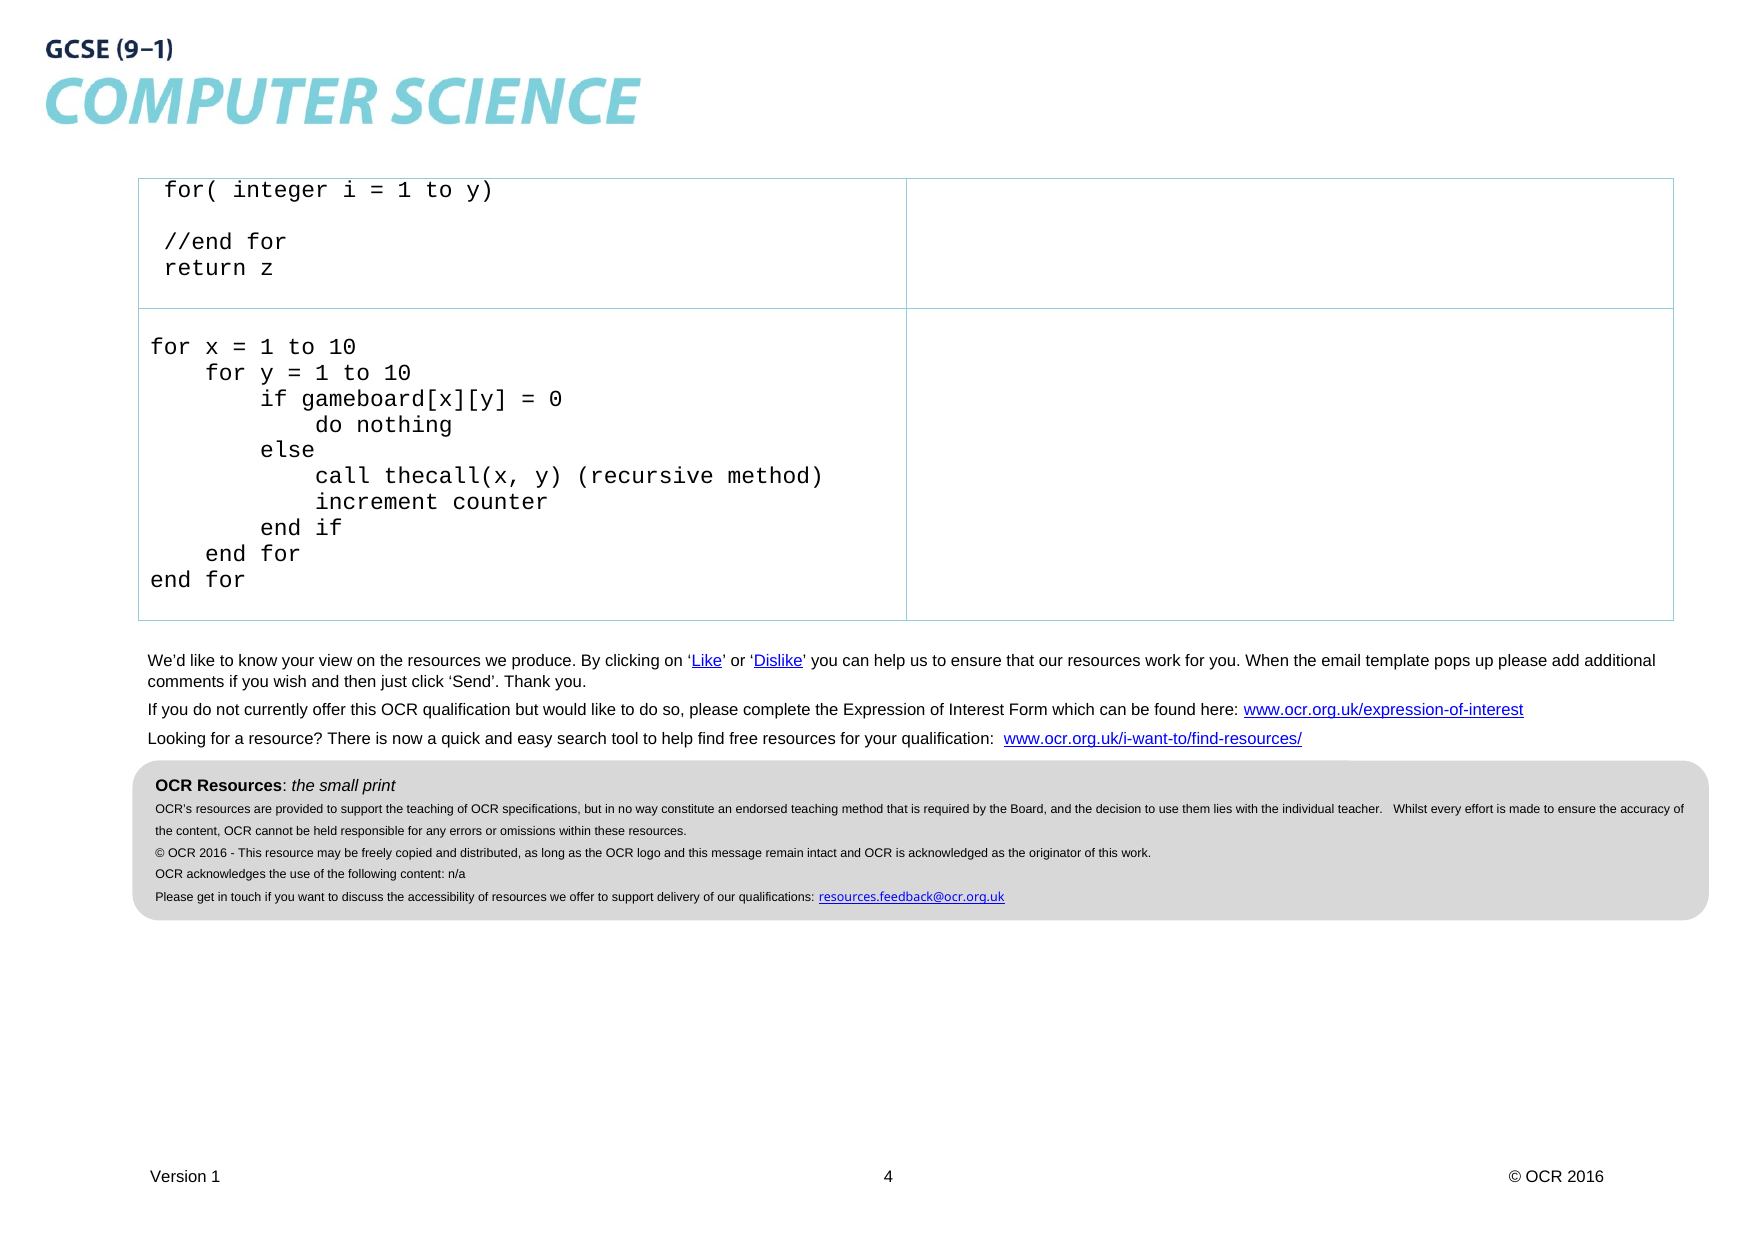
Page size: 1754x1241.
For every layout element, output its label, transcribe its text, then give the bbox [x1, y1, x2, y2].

picture [0, 0, 1750, 176]
table_cell for x = 1 to 10 for y = 1 to 10 if gameboard[x][y] = 0 do nothing else call thecall(x, y) (recursive method) increment counter end if end for end for [139, 309, 906, 620]
table_cell [907, 179, 1673, 308]
table_cell if( x < 0 OR y < 0) throw an error exit //end if set integer z = 0. for( integer i = 1 to y) set z = z + x //end for return z [139, 179, 906, 308]
table_cell [907, 309, 1673, 620]
